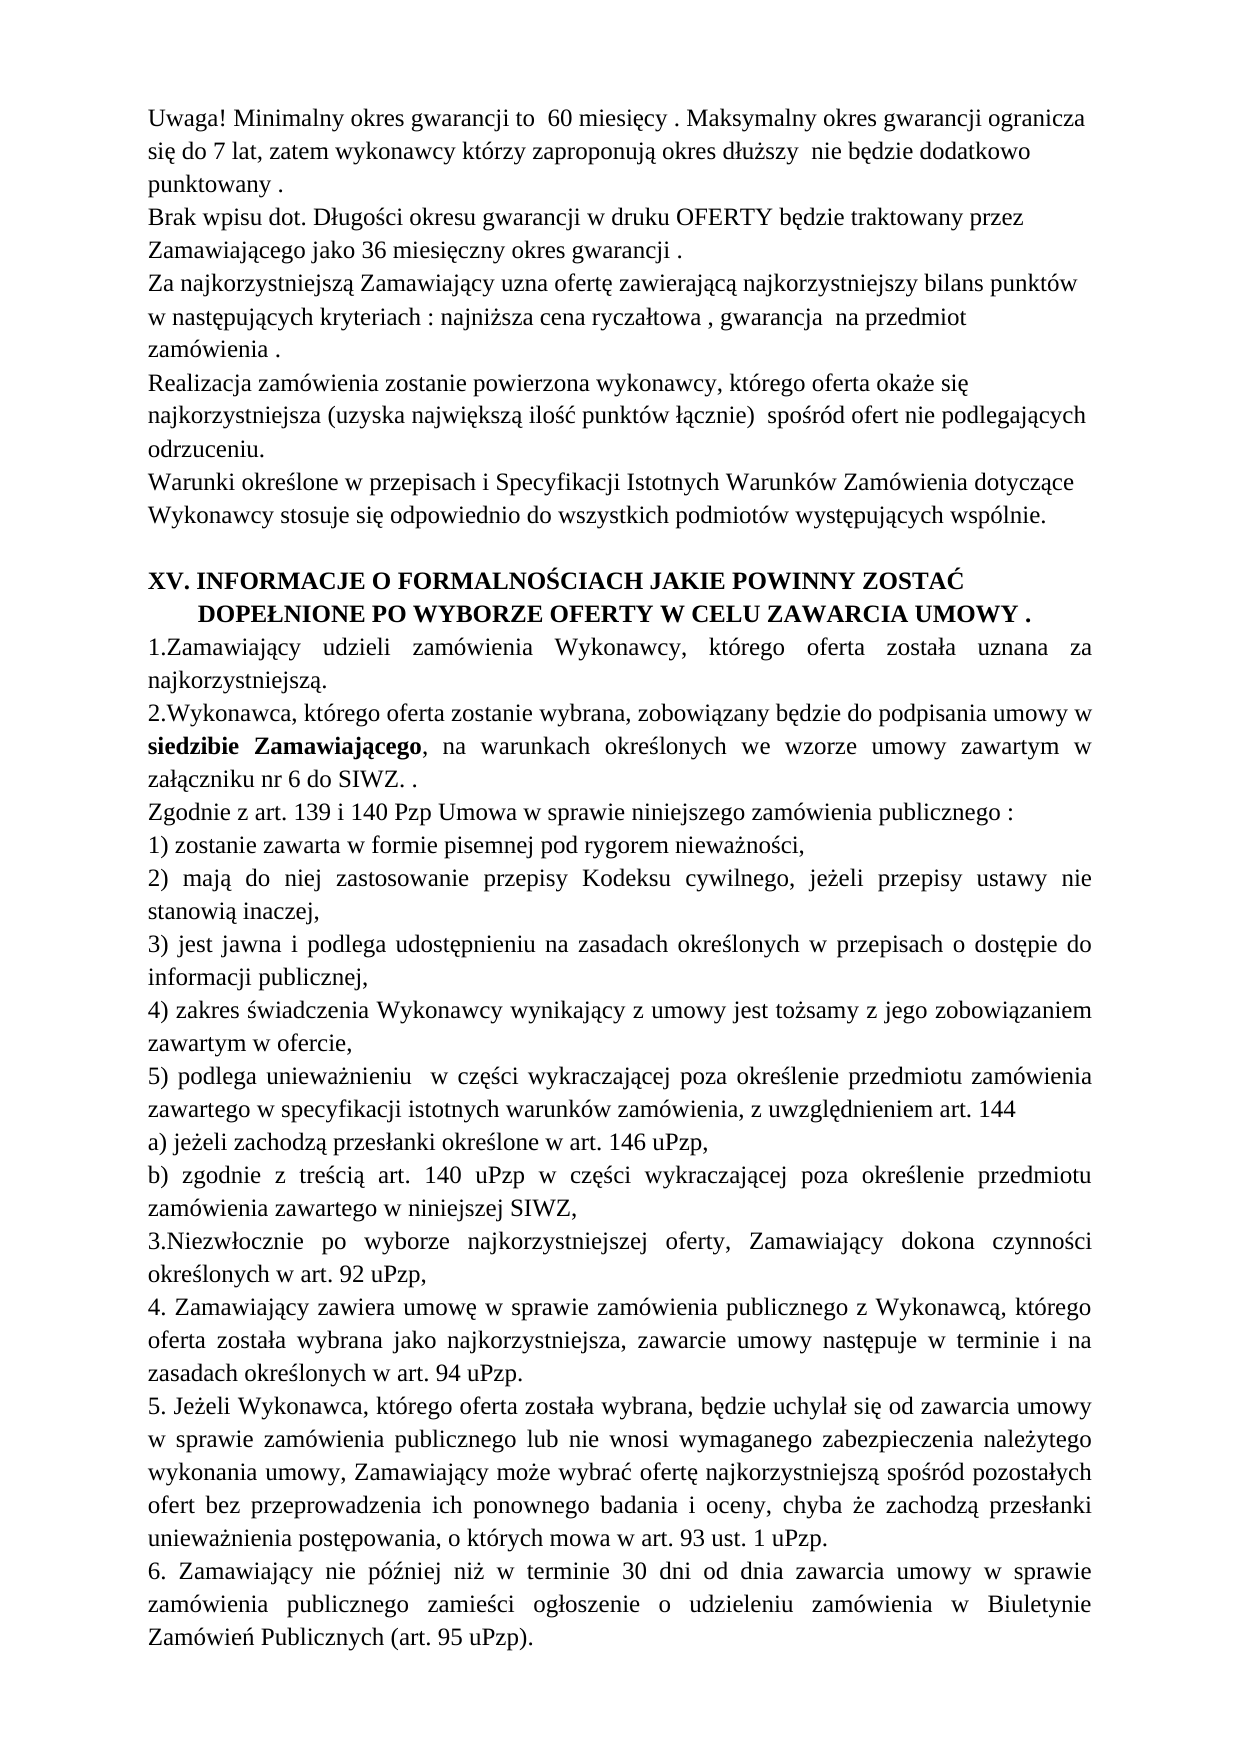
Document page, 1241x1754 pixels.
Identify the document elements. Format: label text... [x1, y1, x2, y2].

text 3) jest jawna i podlega udostępnieniu na zasadach określonych w przepisach o dostępie do informacji publicznej, [148, 929, 1093, 991]
text XV. INFORMACJE O FORMALNOŚCIACH JAKIE POWINNY ZOSTAĆ [148, 566, 1093, 594]
text 5. Jeżeli Wykonawca, którego oferta została wybrana, będzie uchylał się od zawarcia umowy w sprawie zamówienia publicznego lub nie wnosi wymaganego zabezpieczenia należytego wykonania umowy, Zamawiający może wybrać ofertę najkorzystniejszą spośród pozostałych ofert bez przeprowadzenia ich ponownego badania i oceny, chyba że zachodzą przesłanki unieważnienia postępowania, o których mowa w art. 93 ust. 1 uPzp. [148, 1391, 1093, 1552]
text Za najkorzystniejszą Zamawiający uzna ofertę zawierającą najkorzystniejszy bilans punktów w następujących kryteriach : najniższa cena ryczałtowa , gwarancja na przedmiot zamówienia . [148, 268, 1093, 363]
text Warunki określone w przepisach i Specyfikacji Istotnych Warunków Zamówienia dotyczące Wykonawcy stosuje się odpowiednio do wszystkich podmiotów występujących wspólnie. [148, 467, 1093, 528]
text 2.Wykonawca, którego oferta zostanie wybrana, zobowiązany będzie do podpisania umowy w siedzibie Zamawiającego, na warunkach określonych we wzorze umowy zawartym w załączniku nr 6 do SIWZ. . [148, 698, 1093, 793]
text Realizacja zamówienia zostanie powierzona wykonawcy, którego oferta okaże się najkorzystniejsza (uzyska największą ilość punktów łącznie) spośród ofert nie podlegających odrzuceniu. [148, 368, 1093, 462]
text 1) zostanie zawarta w formie pisemnej pod rygorem nieważności, [148, 830, 1093, 859]
text Zgodnie z art. 139 i 140 Pzp Umowa w sprawie niniejszego zamówienia publicznego : [148, 797, 1093, 826]
text 4. Zamawiający zawiera umowę w sprawie zamówienia publicznego z Wykonawcą, którego oferta została wybrana jako najkorzystniejsza, zawarcie umowy następuje w terminie i na zasadach określonych w art. 94 uPzp. [148, 1292, 1093, 1387]
text Brak wpisu dot. Długości okresu gwarancji w druku OFERTY będzie traktowany przez Zamawiającego jako 36 miesięczny okres gwarancji . [148, 202, 1093, 264]
text a) jeżeli zachodzą przesłanki określone w art. 146 uPzp, [148, 1127, 1093, 1156]
text b) zgodnie z treścią art. 140 uPzp w części wykraczającej poza określenie przedmiotu zamówienia zawartego w niniejszej SIWZ, [148, 1160, 1093, 1222]
text 2) mają do niej zastosowanie przepisy Kodeksu cywilnego, jeżeli przepisy ustawy nie stanowią inaczej, [148, 863, 1093, 925]
text 5) podlega unieważnieniu w części wykraczającej poza określenie przedmiotu zamówienia zawartego w specyfikacji istotnych warunków zamówienia, z uwzględnieniem art. 144 [148, 1061, 1093, 1123]
text DOPEŁNIONE PO WYBORZE OFERTY W CELU ZAWARCIA UMOWY . [148, 599, 1093, 627]
text Uwaga! Minimalny okres gwarancji to 60 miesięcy . Maksymalny okres gwarancji ogranicza się do 7 lat, zatem wykonawcy którzy zaproponują okres dłuższy nie będzie dodatkowo punktowany . [148, 103, 1093, 198]
text 3.Niezwłocznie po wyborze najkorzystniejszej oferty, Zamawiający dokona czynności określonych w art. 92 uPzp, [148, 1226, 1093, 1288]
text 4) zakres świadczenia Wykonawcy wynikający z umowy jest tożsamy z jego zobowiązaniem zawartym w ofercie, [148, 995, 1093, 1057]
text 6. Zamawiający nie później niż w terminie 30 dni od dnia zawarcia umowy w sprawie zamówienia publicznego zamieści ogłoszenie o udzieleniu zamówienia w Biuletynie Zamówień Publicznych (art. 95 uPzp). [148, 1556, 1093, 1651]
text 1.Zamawiający udzieli zamówienia Wykonawcy, którego oferta została uznana za najkorzystniejszą. [148, 632, 1093, 693]
